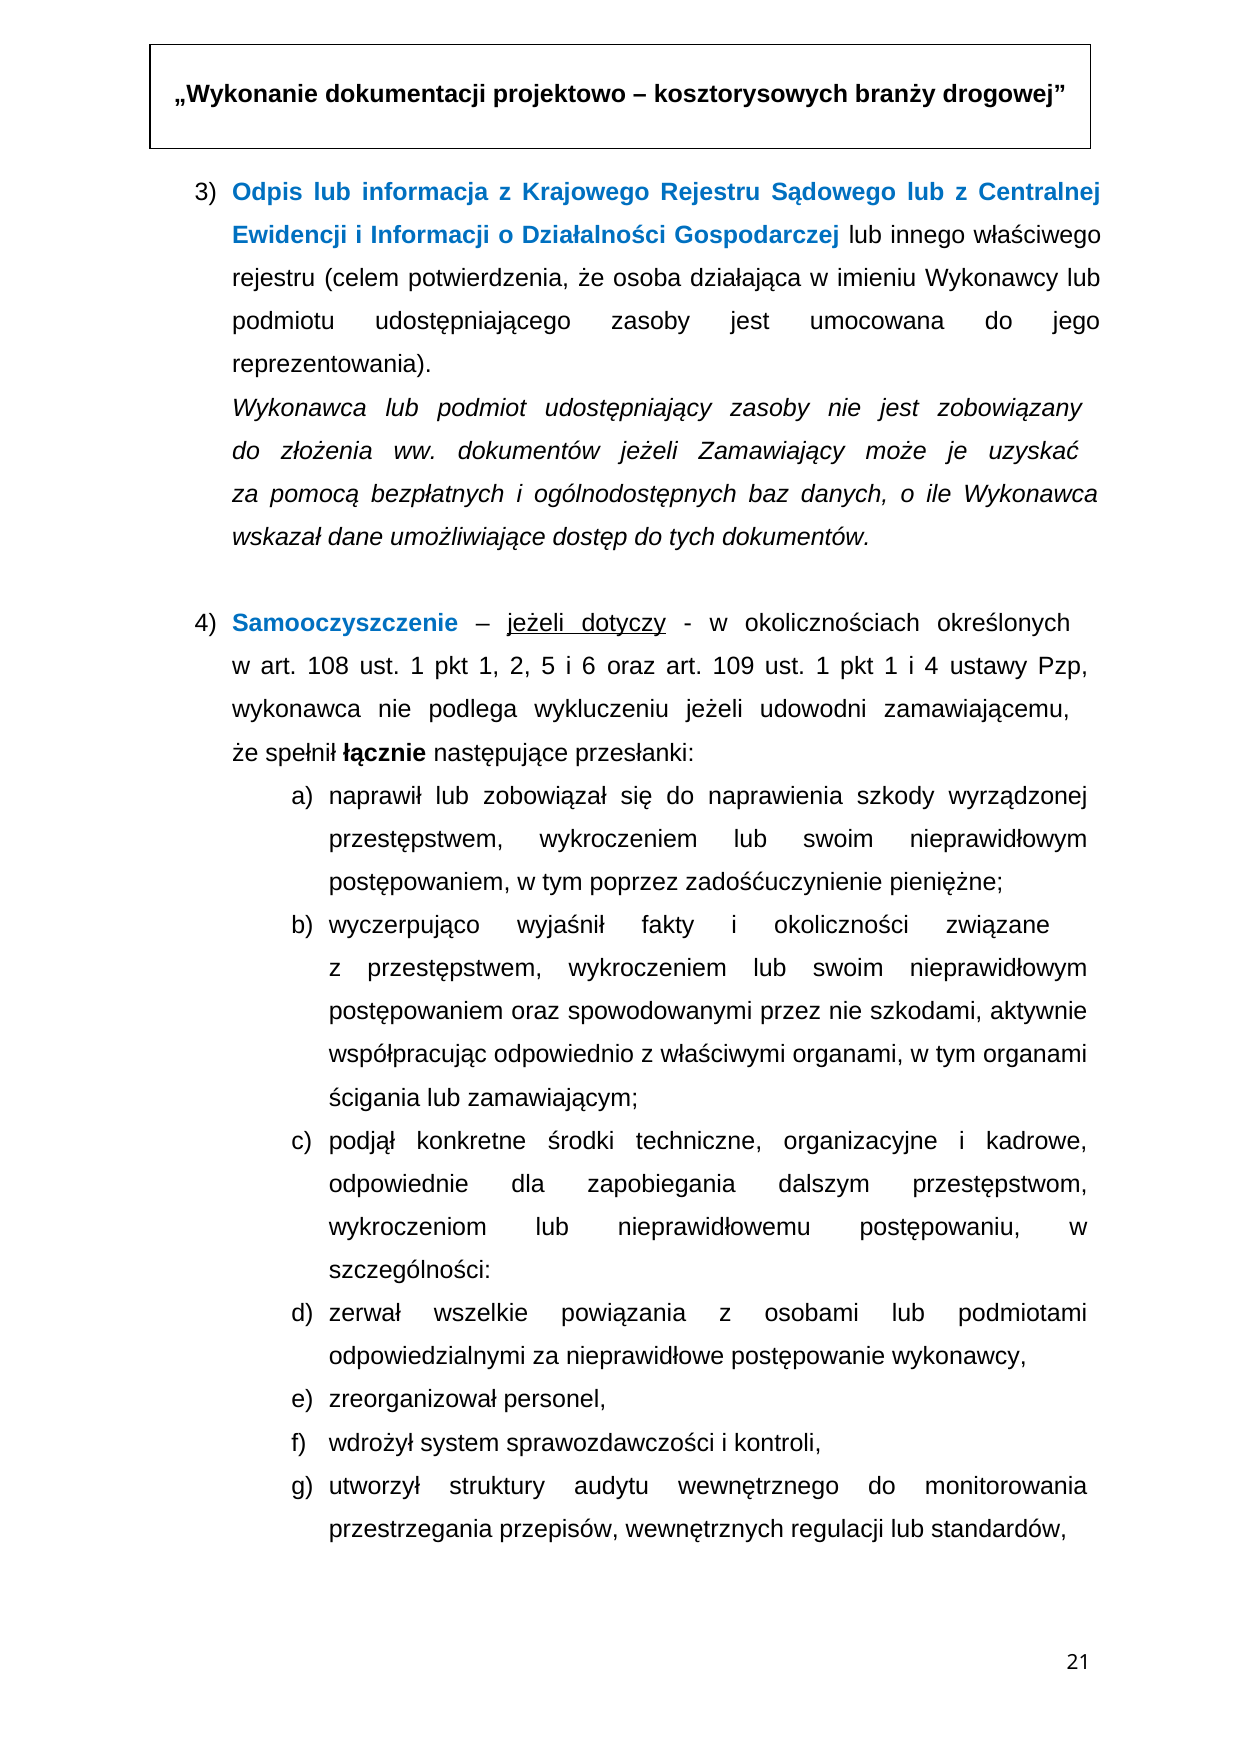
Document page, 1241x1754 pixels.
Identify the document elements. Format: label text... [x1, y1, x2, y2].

list utworzył struktury audytu wewnętrznego do monitorowania przestrzegania przepisów, wewnętrznych regulacji lub standardów, [291, 1471, 1088, 1542]
list wyczerpująco wyjaśnił fakty i okoliczności związane z przestępstwem, wykroczeniem lub swoim nieprawidłowym postępowaniem oraz spowodowanymi przez nie szkodami, aktywnie współpracując odpowiednio z właściwymi organami, w tym organami ścigania lub zamawiającym; [291, 910, 1088, 1111]
list zreorganizował personel, [291, 1384, 1088, 1413]
text Wykonawca lub podmiot udostępniający zasoby nie jest zobowiązany do złożenia ww. dokumentów jeżeli Zamawiający może je uzyskać za pomocą bezpłatnych i ogólnodostępnych baz danych, o ile Wykonawca wskazał dane umożliwiające dostęp do tych dokumentów. [232, 392, 1101, 551]
list wdrożył system sprawozdawczości i kontroli, [291, 1427, 1088, 1456]
list naprawił lub zobowiązał się do naprawienia szkody wyrządzonej przestępstwem, wykroczeniem lub swoim nieprawidłowym postępowaniem, w tym poprzez zadośćuczynienie pieniężne; [291, 781, 1088, 896]
list Odpis lub informacja z Krajowego Rejestru Sądowego lub z Centralnej Ewidencji i Informacji o Działalności Gospodarczej lub innego właściwego rejestru (celem potwierdzenia, że osoba działająca w imieniu Wykonawcy lub podmiotu udostępniającego zasoby jest umocowana do jego reprezentowania). [194, 177, 1101, 378]
list Samooczyszczenie – jeżeli dotyczy - w okolicznościach określonych w art. 108 ust. 1 pkt 1, 2, 5 i 6 oraz art. 109 ust. 1 pkt 1 i 4 ustawy Pzp, wykonawca nie podlega wykluczeniu jeżeli udowodni zamawiającemu, że spełnił łącznie następujące przesłanki: [194, 608, 1088, 766]
list podjął konkretne środki techniczne, organizacyjne i kadrowe, odpowiednie dla zapobiegania dalszym przestępstwom, wykroczeniom lub nieprawidłowemu postępowaniu, w szczególności: [291, 1126, 1088, 1284]
list zerwał wszelkie powiązania z osobami lub podmiotami odpowiedzialnymi za nieprawidłowe postępowanie wykonawcy, [291, 1298, 1088, 1370]
